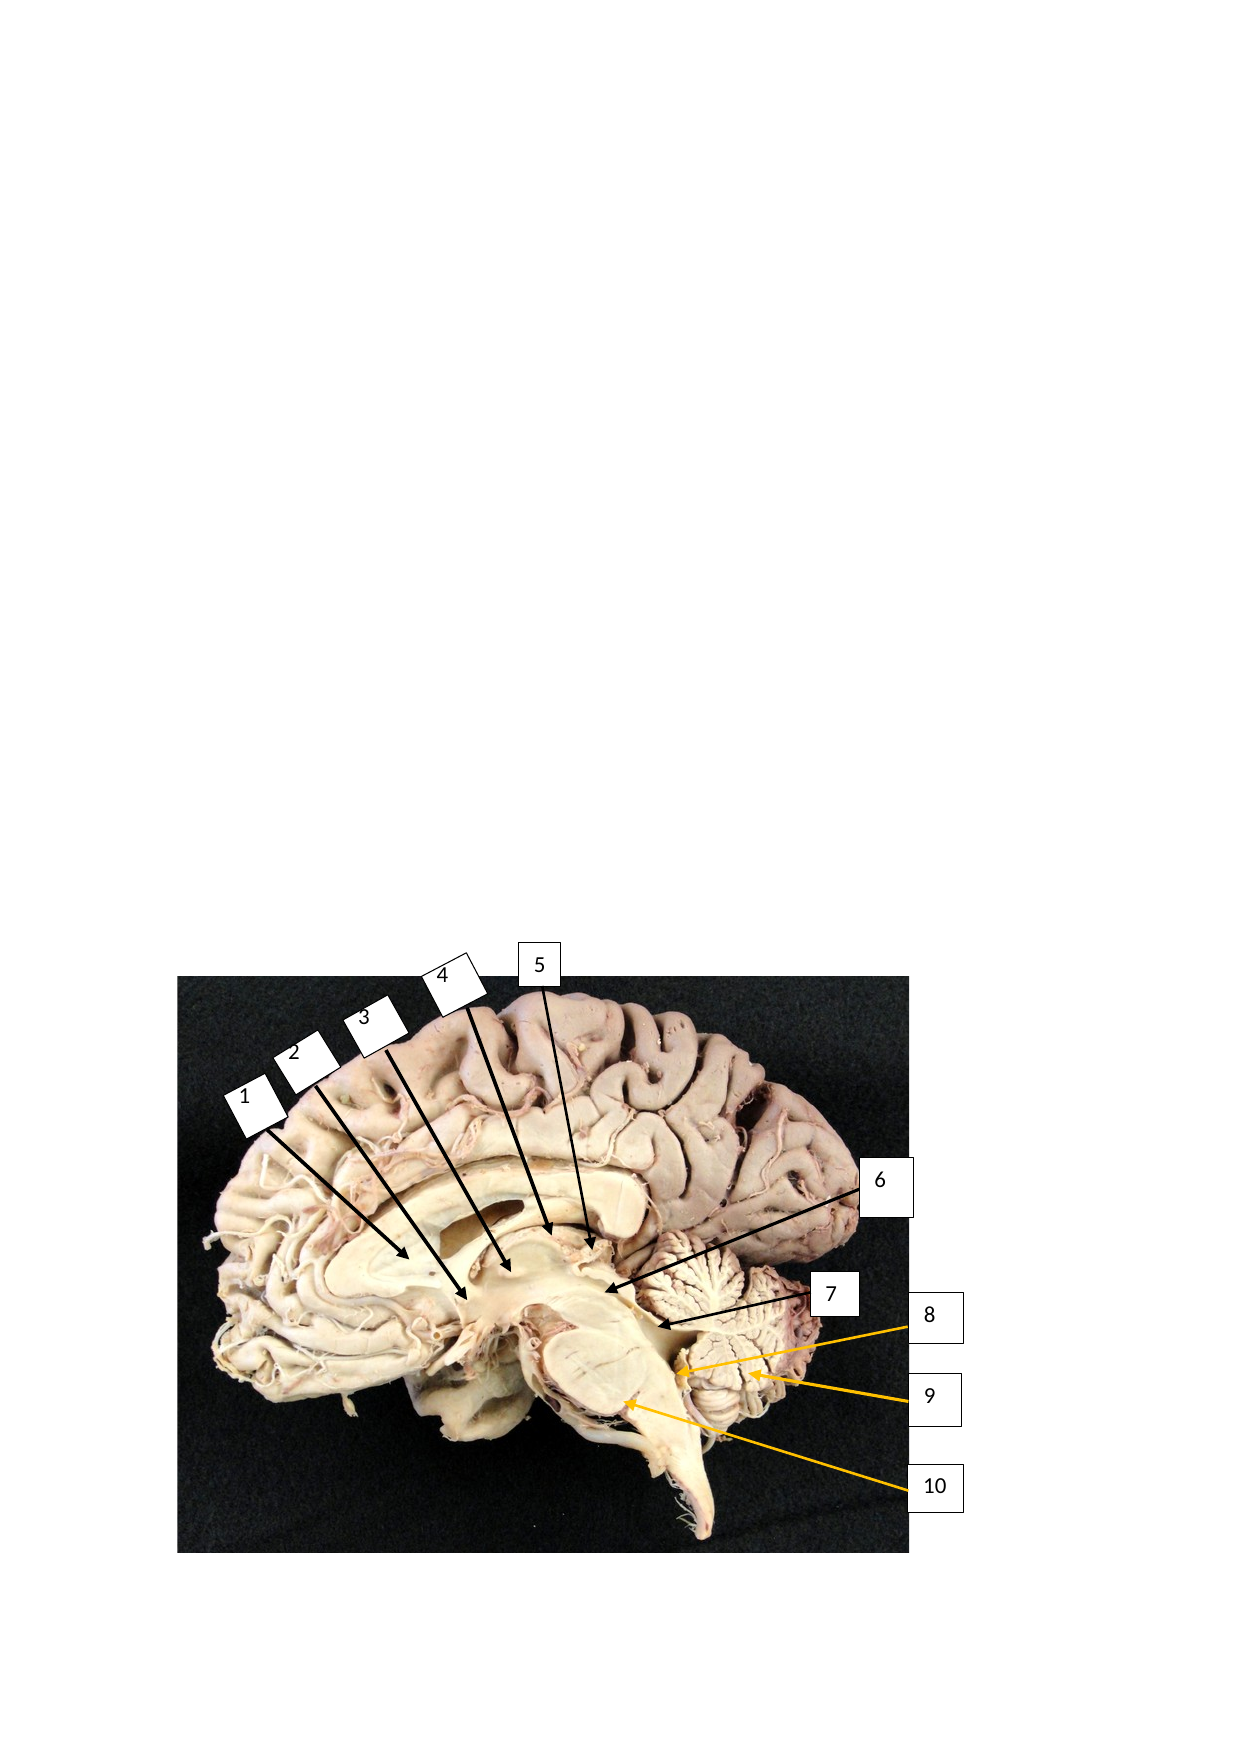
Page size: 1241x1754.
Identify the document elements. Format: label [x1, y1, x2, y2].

picture [177, 976, 910, 1553]
